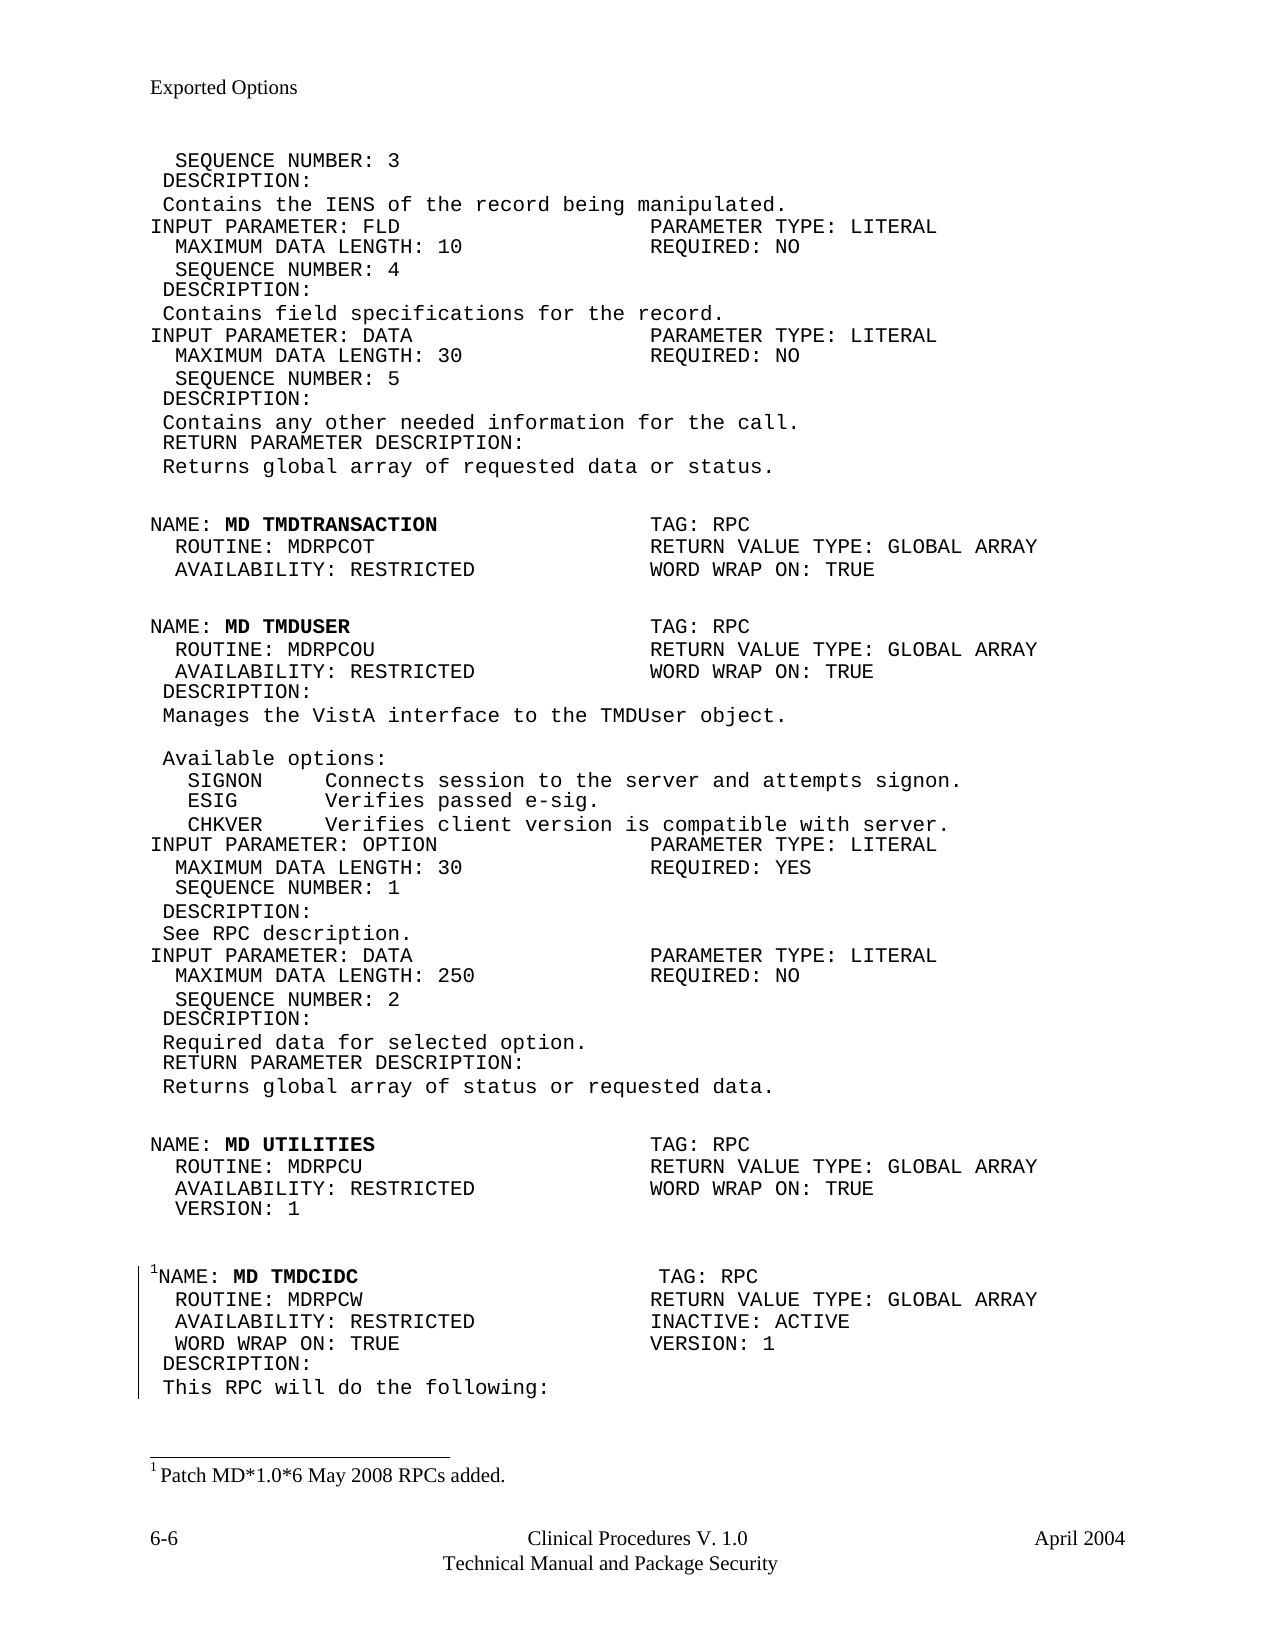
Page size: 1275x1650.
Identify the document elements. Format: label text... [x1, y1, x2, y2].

text INPUT PARAMETER: DATA PARAMETER TYPE: LITERAL MAXIMUM DATA LENGTH: 250 REQUIRED: NO [150, 945, 938, 988]
text SEQUENCE NUMBER: 4 DESCRIPTION: [162, 259, 402, 303]
text Required data for selected option. RETURN PARAMETER DESCRIPTION: [162, 1032, 590, 1076]
text CHKVER Verifies client version is compatible with server. INPUT PARAMETER: OPTION PARAMETER TYPE: LITERAL [150, 814, 950, 857]
text AVAILABILITY: RESTRICTED WORD WRAP ON: TRUE VERSION: 1 [175, 1178, 875, 1222]
text ROUTINE: MDRPCOT RETURN VALUE TYPE: GLOBAL ARRAY [175, 536, 1150, 558]
text WORD WRAP ON: TRUE VERSION: 1 DESCRIPTION: [162, 1333, 775, 1376]
text Returns global array of status or requested data. [162, 1076, 1150, 1098]
text INPUT PARAMETER: FLD PARAMETER TYPE: LITERAL MAXIMUM DATA LENGTH: 10 REQUIRED: NO [150, 216, 938, 259]
text NAME: MD UTILITIES TAG: RPC [150, 1133, 1150, 1156]
text Returns global array of requested data or status. [162, 456, 1150, 478]
text AVAILABILITY: RESTRICTED WORD WRAP ON: TRUE DESCRIPTION: [162, 661, 875, 704]
text Exported Options [150, 75, 1150, 99]
text ROUTINE: MDRPCOU RETURN VALUE TYPE: GLOBAL ARRAY [175, 638, 1150, 660]
text SEQUENCE NUMBER: 5 DESCRIPTION: [162, 368, 402, 412]
text ROUTINE: MDRPCU RETURN VALUE TYPE: GLOBAL ARRAY [175, 1156, 1150, 1178]
text MAXIMUM DATA LENGTH: 30 REQUIRED: YES SEQUENCE NUMBER: 1 [175, 857, 813, 901]
text This RPC will do the following: [162, 1376, 1150, 1399]
text Available options: [162, 747, 1150, 770]
text INPUT PARAMETER: DATA PARAMETER TYPE: LITERAL MAXIMUM DATA LENGTH: 30 REQUIRED: NO [150, 325, 938, 368]
text SEQUENCE NUMBER: 3 DESCRIPTION: [162, 150, 402, 194]
text NAME: MD TMDTRANSACTION TAG: RPC [150, 512, 1150, 536]
text Contains the IENS of the record being manipulated. [162, 194, 1150, 216]
text AVAILABILITY: RESTRICTED INACTIVE: ACTIVE [175, 1311, 1150, 1332]
text Contains field specifications for the record. [162, 303, 1150, 324]
text SEQUENCE NUMBER: 2 DESCRIPTION: [162, 989, 402, 1032]
text AVAILABILITY: RESTRICTED WORD WRAP ON: TRUE [175, 558, 1150, 581]
text Manages the VistA interface to the TMDUser object. [162, 704, 1150, 727]
text 1 Patch MD*1.0*6 May 2008 RPCs added. [150, 1458, 1150, 1487]
text NAME: MD TMDUSER TAG: RPC [150, 615, 1150, 638]
text ROUTINE: MDRPCW RETURN VALUE TYPE: GLOBAL ARRAY [175, 1288, 1150, 1311]
text DESCRIPTION: [162, 901, 1150, 923]
text Contains any other needed information for the call. RETURN PARAMETER DESCRIPTION: [162, 412, 802, 456]
text 1NAME: MD TMDCIDC TAG: RPC [150, 1263, 1150, 1288]
text See RPC description. [162, 923, 1150, 945]
text SIGNON Connects session to the server and attempts signon. ESIG Verifies passed e-sig. [187, 770, 963, 814]
